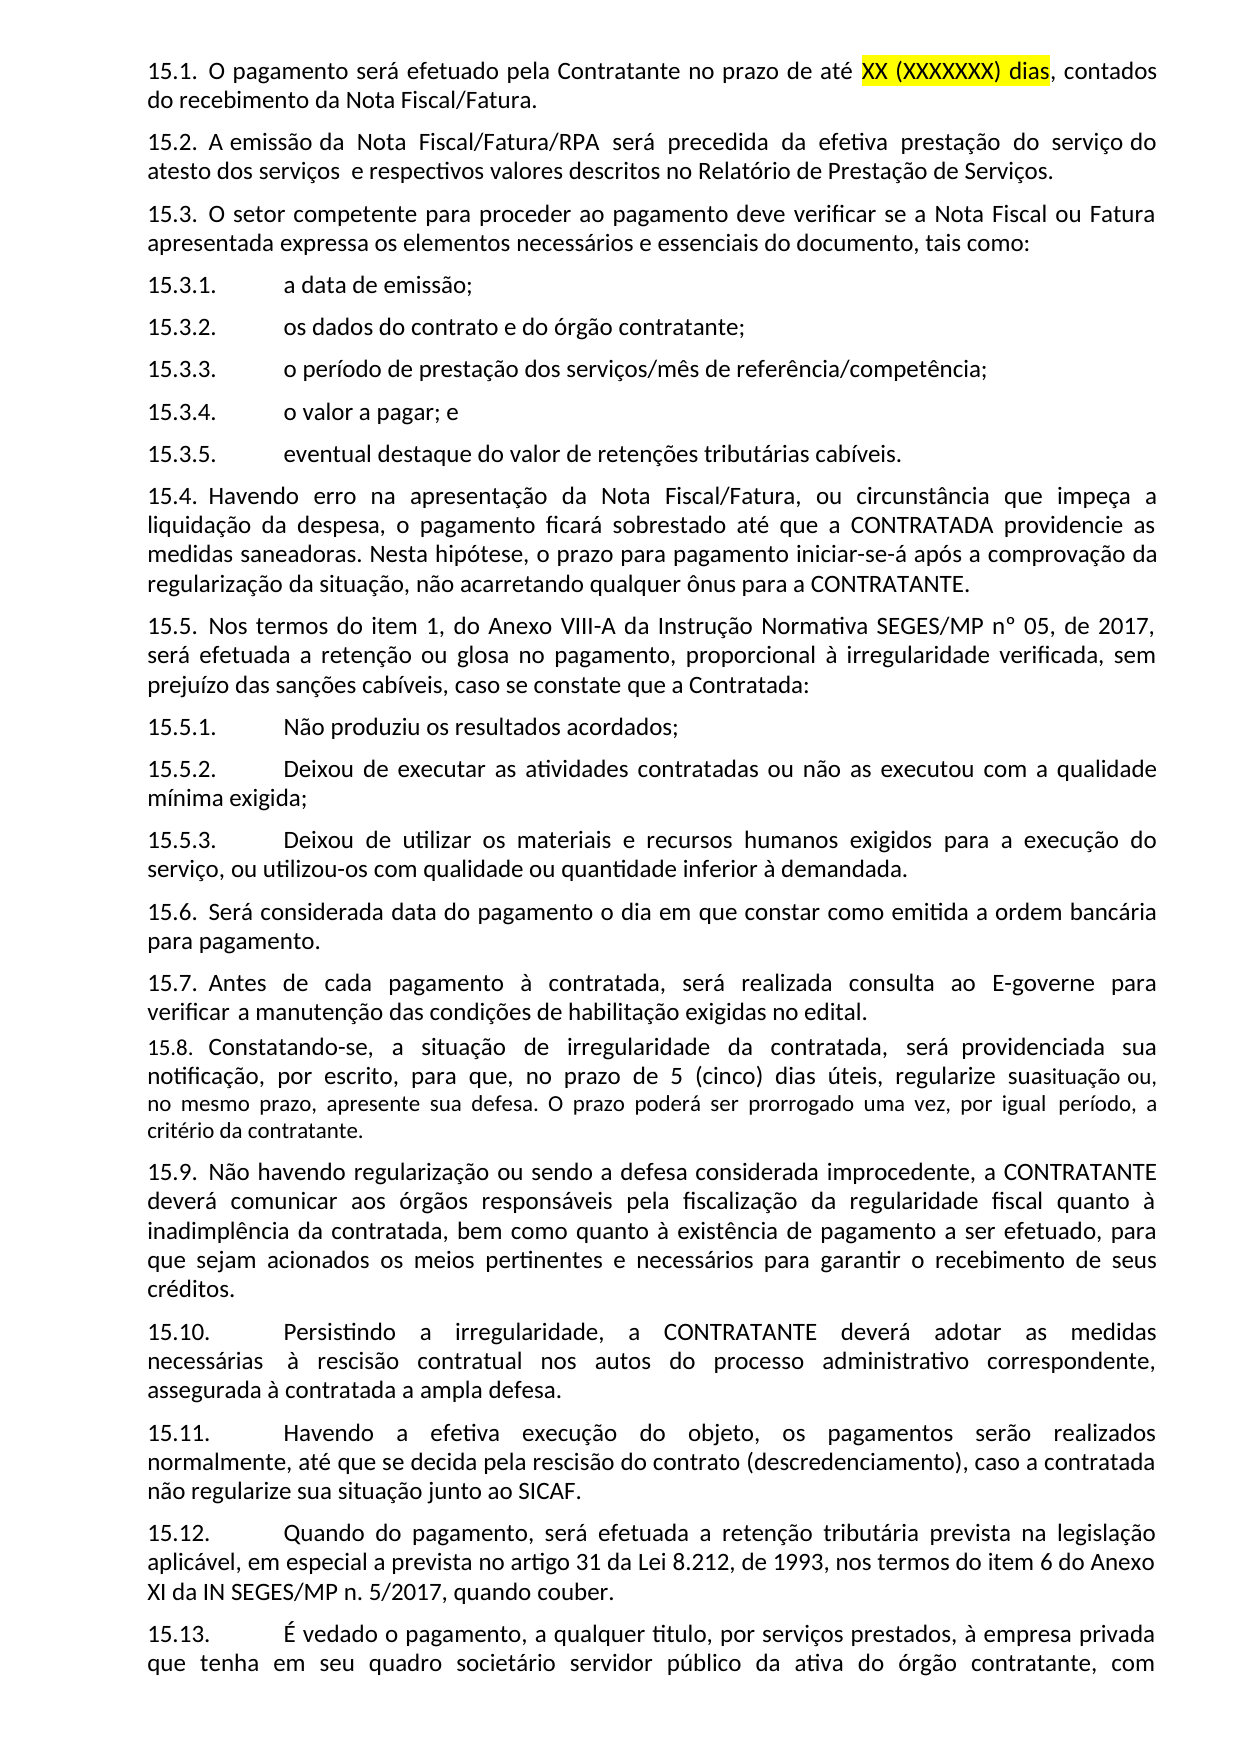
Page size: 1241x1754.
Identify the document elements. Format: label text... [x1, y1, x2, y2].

list Será considerada data do pagamento o dia em que constar como emitida a ordem bancária para pagamento. [147, 897, 1157, 955]
list Persistindo a irregularidade, a CONTRATANTE deverá adotar as medidas necessárias à rescisão contratual nos autos do processo administrativo correspondente, assegurada à contratada a ampla defesa. [147, 1317, 1157, 1405]
list o período de prestação dos serviços/mês de referência/competência; [147, 354, 1182, 384]
list Havendo erro na apresentação da Nota Fiscal/Fatura, ou circunstância que impeça a liquidação da despesa, o pagamento ficará sobrestado até que a CONTRATADA providencie as medidas saneadoras. Nesta hipótese, o prazo para pagamento iniciar-se-á após a comprovação da regularização da situação, não acarretando qualquer ônus para a CONTRATANTE. [147, 481, 1157, 598]
list Deixou de executar as atividades contratadas ou não as executou com a qualidade mínima exigida; [147, 754, 1157, 813]
list Deixou de utilizar os materiais e recursos humanos exigidos para a execução do serviço, ou utilizou-os com qualidade ou quantidade inferior à demandada. [147, 826, 1157, 884]
list Não produziu os resultados acordados; [147, 711, 1182, 742]
list O pagamento será efetuado pela Contratante no prazo de até XX (XXXXXXX) dias, contados do recebimento da Nota Fiscal/Fatura. [147, 56, 1157, 115]
list eventual destaque do valor de retenções tributárias cabíveis. [147, 438, 1182, 468]
list a data de emissão; [147, 269, 1182, 300]
list os dados do contrato e do órgão contratante; [147, 311, 1182, 342]
list Havendo a efetiva execução do objeto, os pagamentos serão realizados normalmente, até que se decida pela rescisão do contrato (descredenciamento), caso a contratada não regularize sua situação junto ao SICAF. [147, 1418, 1157, 1506]
list A emissão da Nota Fiscal/Fatura/RPA será precedida da efetiva prestação do serviço do atesto dos serviços e respectivos valores descritos no Relatório de Prestação de Serviços. [147, 127, 1157, 186]
list Constatando-se, a situação de irregularidade da contratada, será providenciada sua notificação, por escrito, para que, no prazo de 5 (cinco) dias úteis, regularize suasituação ou, no mesmo prazo, apresente sua defesa. O prazo poderá ser prorrogado uma vez, por igual período, a critério da contratante. [147, 1032, 1157, 1144]
list Quando do pagamento, será efetuada a retenção tributária prevista na legislação aplicável, em especial a prevista no artigo 31 da Lei 8.212, de 1993, nos termos do item 6 do Anexo XI da IN SEGES/MP n. 5/2017, quando couber. [147, 1518, 1157, 1606]
list o valor a pagar; e [147, 396, 1182, 426]
list Antes de cada pagamento à contratada, será realizada consulta ao E-governe para verificar a manutenção das condições de habilitação exigidas no edital. [147, 968, 1157, 1027]
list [147, 1619, 1157, 1678]
list O setor competente para proceder ao pagamento deve verificar se a Nota Fiscal ou Fatura apresentada expressa os elementos necessários e essenciais do documento, tais como: [147, 199, 1157, 257]
list Nos termos do item 1, do Anexo VIII-A da Instrução Normativa SEGES/MP nº 05, de 2017, será efetuada a retenção ou glosa no pagamento, proporcional à irregularidade verificada, sem prejuízo das sanções cabíveis, caso se constate que a Contratada: [147, 611, 1157, 699]
list Não havendo regularização ou sendo a defesa considerada improcedente, a CONTRATANTE deverá comunicar aos órgãos responsáveis pela fiscalização da regularidade fiscal quanto à inadimplência da contratada, bem como quanto à existência de pagamento a ser efetuado, para que sejam acionados os meios pertinentes e necessários para garantir o recebimento de seus créditos. [147, 1157, 1157, 1304]
